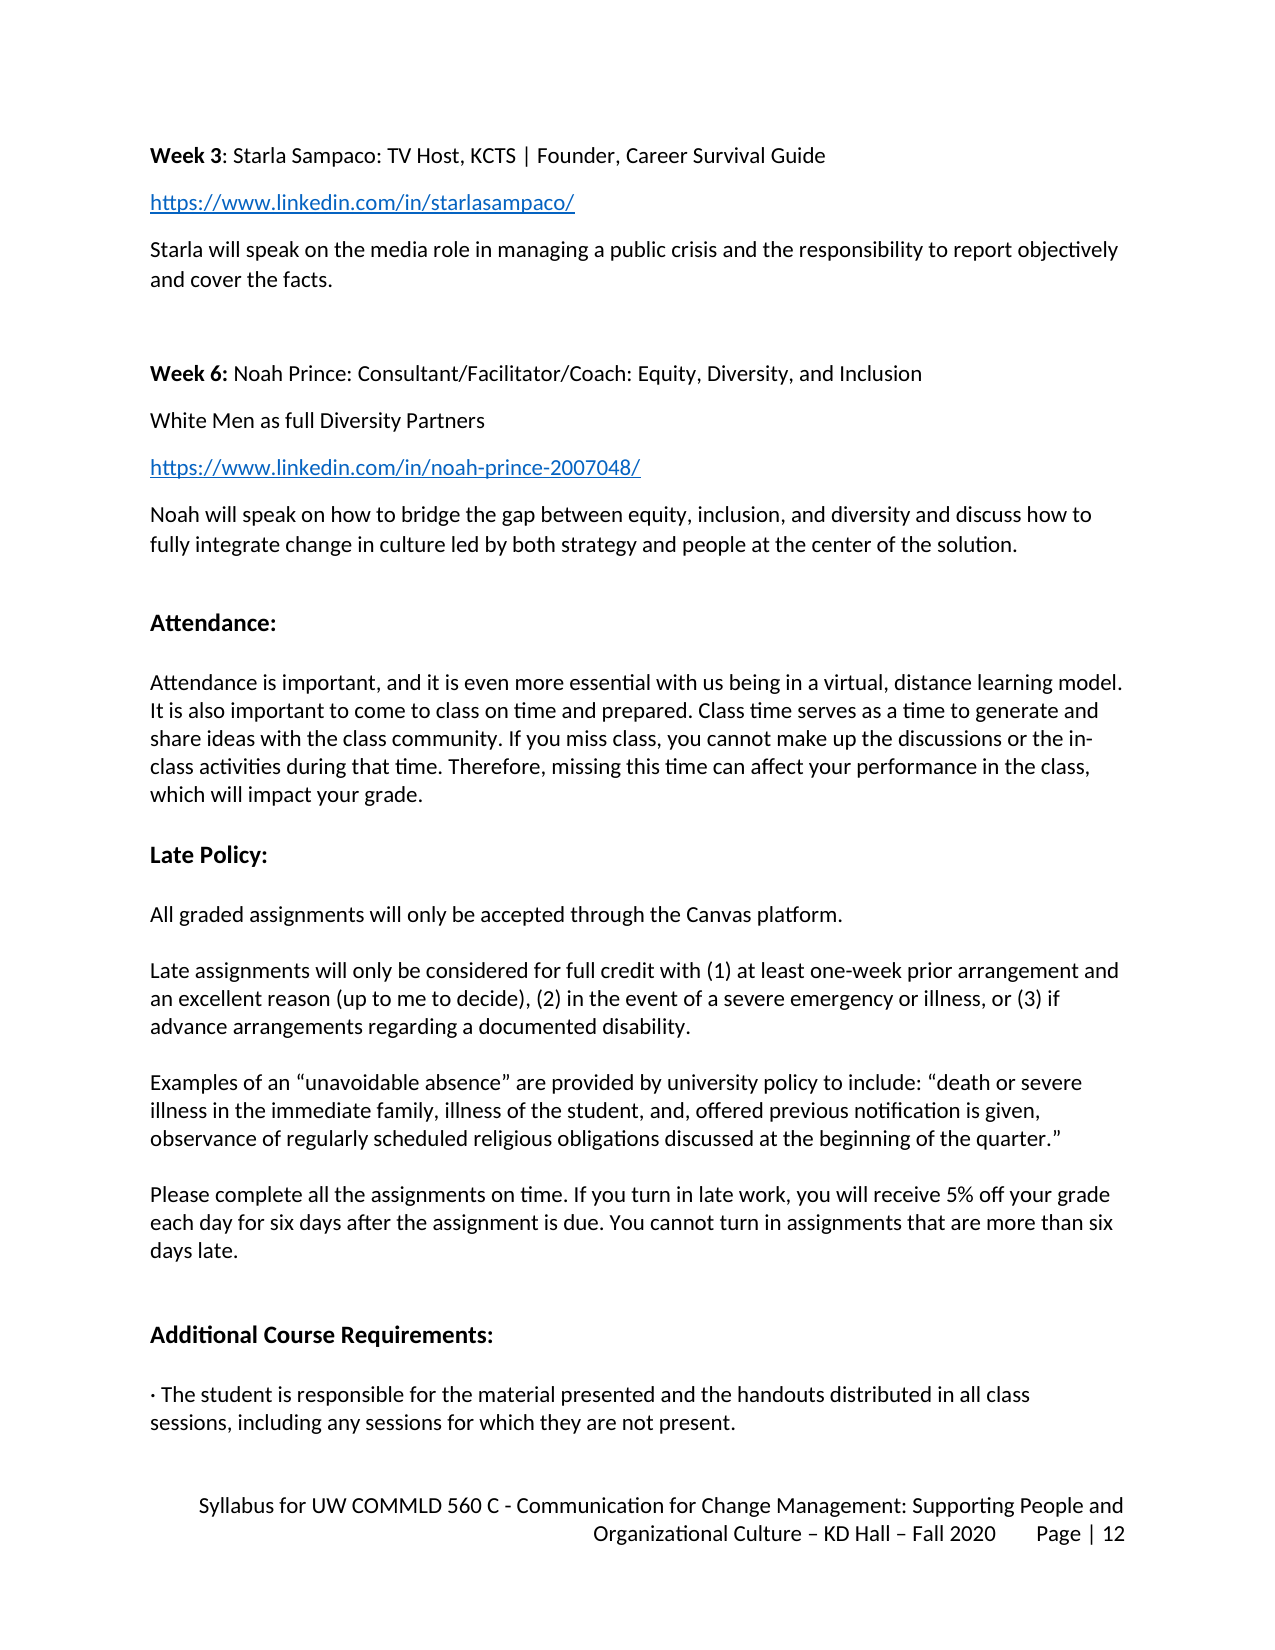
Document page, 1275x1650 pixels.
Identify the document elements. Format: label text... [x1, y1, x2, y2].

text Examples of an “unavoidable absence” are provided by university policy to include: “death or severe illness in the immediate family, illness of the student, and, offered previous notification is given, observance of regularly scheduled religious obligations discussed at the beginning of the quarter.” [150, 1068, 1125, 1152]
text Noah will speak on how to bridge the gap between equity, inclusion, and diversity and discuss how to fully integrate change in culture led by both strategy and people at the center of the solution. [150, 500, 1125, 558]
text Please complete all the assignments on time. If you turn in late work, you will receive 5% off your grade each day for six days after the assignment is due. You cannot turn in assignments that are more than six days late. [150, 1180, 1125, 1264]
text https://www.linkedin.com/in/noah-prince-2007048/ [150, 453, 1125, 481]
text Additional Course Requirements: [150, 1319, 1125, 1350]
text White Men as full Diversity Partners [150, 406, 1125, 434]
text https://www.linkedin.com/in/starlasampaco/ [150, 188, 1125, 216]
text All graded assignments will only be accepted through the Canvas platform. [150, 900, 1125, 928]
text Late assignments will only be considered for full credit with (1) at least one-week prior arrangement and an excellent reason (up to me to decide), (2) in the event of a severe emergency or illness, or (3) if advance arrangements regarding a documented disability. [150, 956, 1125, 1040]
text Attendance: [150, 607, 1125, 638]
text · The student is responsible for the material presented and the handouts distributed in all class [150, 1380, 1125, 1408]
text sessions, including any sessions for which they are not present. [150, 1408, 1125, 1436]
text Starla will speak on the media role in managing a public crisis and the responsibility to report objectively and cover the facts. [150, 235, 1125, 293]
text Attendance is important, and it is even more essential with us being in a virtual, distance learning model. It is also important to come to class on time and prepared. Class time serves as a time to generate and share ideas with the class community. If you miss class, you cannot make up the discussions or the in-class activities during that time. Therefore, missing this time can affect your performance in the class, which will impact your grade. [150, 668, 1125, 808]
text Late Policy: [150, 839, 1125, 869]
text Week 6: Noah Prince: Consultant/Facilitator/Coach: Equity, Diversity, and Inclusion [150, 359, 1125, 387]
text Week 3: Starla Sampaco: TV Host, KCTS | Founder, Career Survival Guide [150, 141, 1125, 169]
